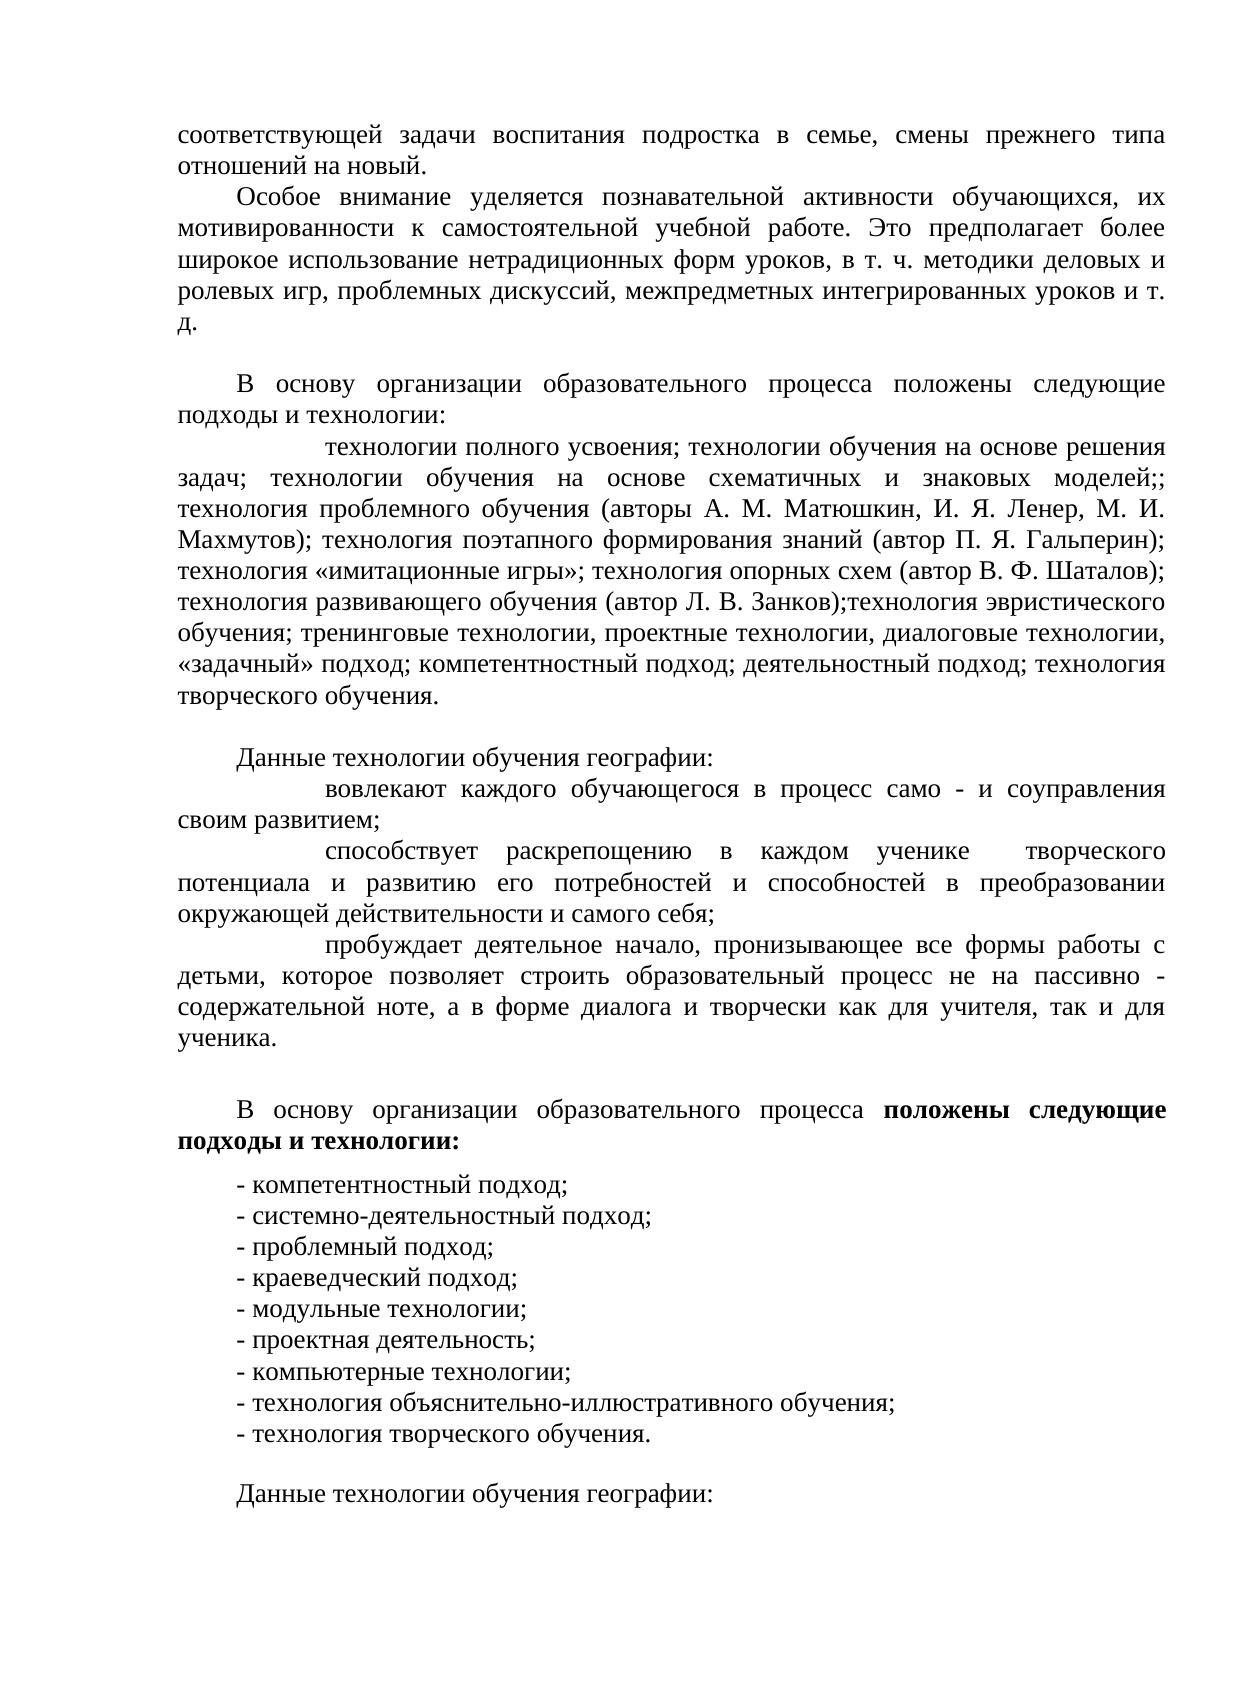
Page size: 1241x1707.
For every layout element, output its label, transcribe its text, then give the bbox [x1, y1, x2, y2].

list - модульные технологии; [177, 1292, 1167, 1323]
text  пробуждает деятельное начало, пронизывающее все формы работы с детьми, которое позволяет строить образовательный процесс не на пассивно - содержательной ноте, а в форме диалога и творчески как для учителя, так и для ученика. [177, 928, 1167, 1052]
list - системно-деятельностный подход; [177, 1199, 1167, 1230]
text  вовлекают каждого обучающегося в процесс само - и соуправления своим развитием; [177, 772, 1167, 834]
list - компетентностный подход; [177, 1168, 1167, 1199]
list - технология творческого обучения. [177, 1417, 1167, 1448]
list - технология объяснительно-иллюстративного обучения; [177, 1386, 1167, 1417]
list - проектная деятельность; [177, 1323, 1167, 1355]
text В основу организации образовательного процесса положены следующие подходы и технологии: [177, 367, 1167, 429]
text Особое внимание уделяется познавательной активности обучающихся, их мотивированности к самостоятельной учебной работе. Это предполагает более широкое использование нетрадиционных форм уроков, в т. ч. методики деловых и ролевых игр, проблемных дискуссий, межпредметных интегрированных уроков и т. д. [177, 180, 1167, 336]
text  способствует раскрепощению в каждом ученике творческого потенциала и развитию его потребностей и способностей в преобразовании окружающей действительности и самого себя; [177, 834, 1167, 928]
list - краеведческий подход; [177, 1261, 1167, 1292]
text Данные технологии обучения географии: [177, 1477, 1167, 1508]
text В основу организации образовательного процесса положены следующие подходы и технологии: [177, 1093, 1167, 1155]
list - проблемный подход; [177, 1230, 1167, 1261]
text  технологии полного усвоения; технологии обучения на основе решения задач; технологии обучения на основе схематичных и знаковых моделей;; технология проблемного обучения (авторы А. М. Матюшкин, И. Я. Ленер, М. И. Махмутов); технология поэтапного формирования знаний (автор П. Я. Гальперин); технология «имитационные игры»; технология опорных схем (автор В. Ф. Шаталов); технология развивающего обучения (автор Л. В. Занков);технология эвристического обучения; тренинговые технологии, проектные технологии, диалоговые технологии, «задачный» подход; компетентностный подход; деятельностный подход; технология творческого обучения. [177, 429, 1167, 710]
list - компьютерные технологии; [177, 1355, 1167, 1386]
text Данные технологии обучения географии: [177, 741, 1167, 772]
